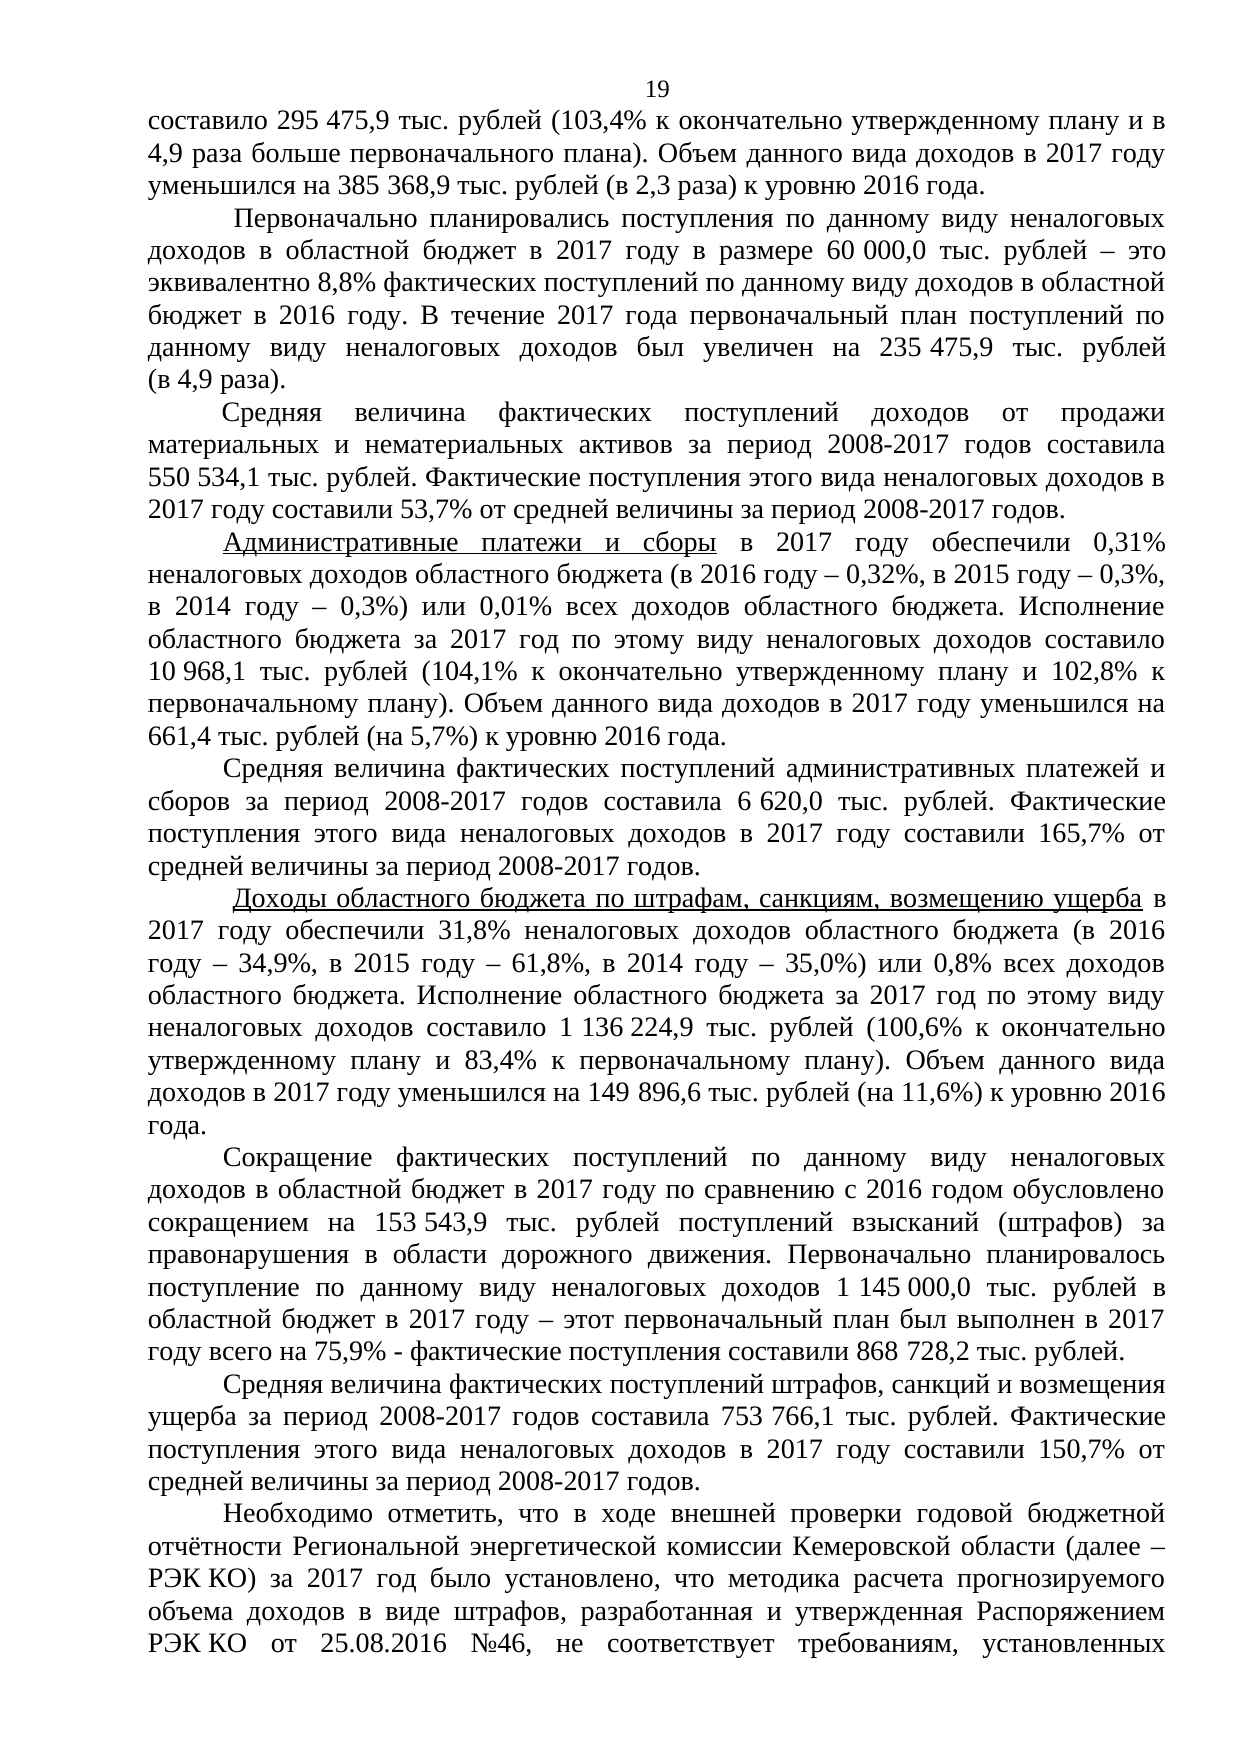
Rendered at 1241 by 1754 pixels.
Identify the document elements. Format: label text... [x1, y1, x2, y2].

text Средняя величина фактических поступлений административных платежей и сборов за период 2008-2017 годов составила 6 620,0 тыс. рублей. Фактические поступления этого вида неналоговых доходов в 2017 году составили 165,7% от средней величины за период 2008-2017 годов. [148, 751, 1167, 881]
text Средняя величина фактических поступлений штрафов, санкций и возмещения ущерба за период 2008-2017 годов составила 753 766,1 тыс. рублей. Фактические поступления этого вида неналоговых доходов в 2017 году составили 150,7% от средней величины за период 2008-2017 годов. [148, 1367, 1167, 1496]
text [148, 1496, 1167, 1658]
text Средняя величина фактических поступлений доходов от продажи материальных и нематериальных активов за период 2008-2017 годов составила 550 534,1 тыс. рублей. Фактические поступления этого вида неналоговых доходов в 2017 году составили 53,7% от средней величины за период 2008-2017 годов. [148, 395, 1167, 524]
text Первоначально планировались поступления по данному виду неналоговых доходов в областной бюджет в 2017 году в размере 60 000,0 тыс. рублей – это эквивалентно 8,8% фактических поступлений по данному виду доходов в областной бюджет в 2016 году. В течение 2017 года первоначальный план поступлений по данному виду неналоговых доходов был увеличен на 235 475,9 тыс. рублей (в 4,9 раза). [148, 201, 1167, 395]
text Административные платежи и сборы в 2017 году обеспечили 0,31% неналоговых доходов областного бюджета (в 2016 году – 0,32%, в 2015 году – 0,3%, в 2014 году – 0,3%) или 0,01% всех доходов областного бюджета. Исполнение областного бюджета за 2017 год по этому виду неналоговых доходов составило 10 968,1 тыс. рублей (104,1% к окончательно утвержденному плану и 102,8% к первоначальному плану). Объем данного вида доходов в 2017 году уменьшился на 661,4 тыс. рублей (на 5,7%) к уровню 2016 года. [148, 524, 1167, 751]
text Сокращение фактических поступлений по данному виду неналоговых доходов в областной бюджет в 2017 году по сравнению с 2016 годом обусловлено сокращением на 153 543,9 тыс. рублей поступлений взысканий (штрафов) за правонарушения в области дорожного движения. Первоначально планировалось поступление по данному виду неналоговых доходов 1 145 000,0 тыс. рублей в областной бюджет в 2017 году – этот первоначальный план был выполнен в 2017 году всего на 75,9% - фактические поступления составили 868 728,2 тыс. рублей. [148, 1140, 1167, 1367]
text Доходы областного бюджета по штрафам, санкциям, возмещению ущерба в 2017 году обеспечили 31,8% неналоговых доходов областного бюджета (в 2016 году – 34,9%, в 2015 году – 61,8%, в 2014 году – 35,0%) или 0,8% всех доходов областного бюджета. Исполнение областного бюджета за 2017 год по этому виду неналоговых доходов составило 1 136 224,9 тыс. рублей (100,6% к окончательно утвержденному плану и 83,4% к первоначальному плану). Объем данного вида доходов в 2017 году уменьшился на 149 896,6 тыс. рублей (на 11,6%) к уровню 2016 года. [148, 881, 1167, 1140]
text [148, 103, 1167, 201]
